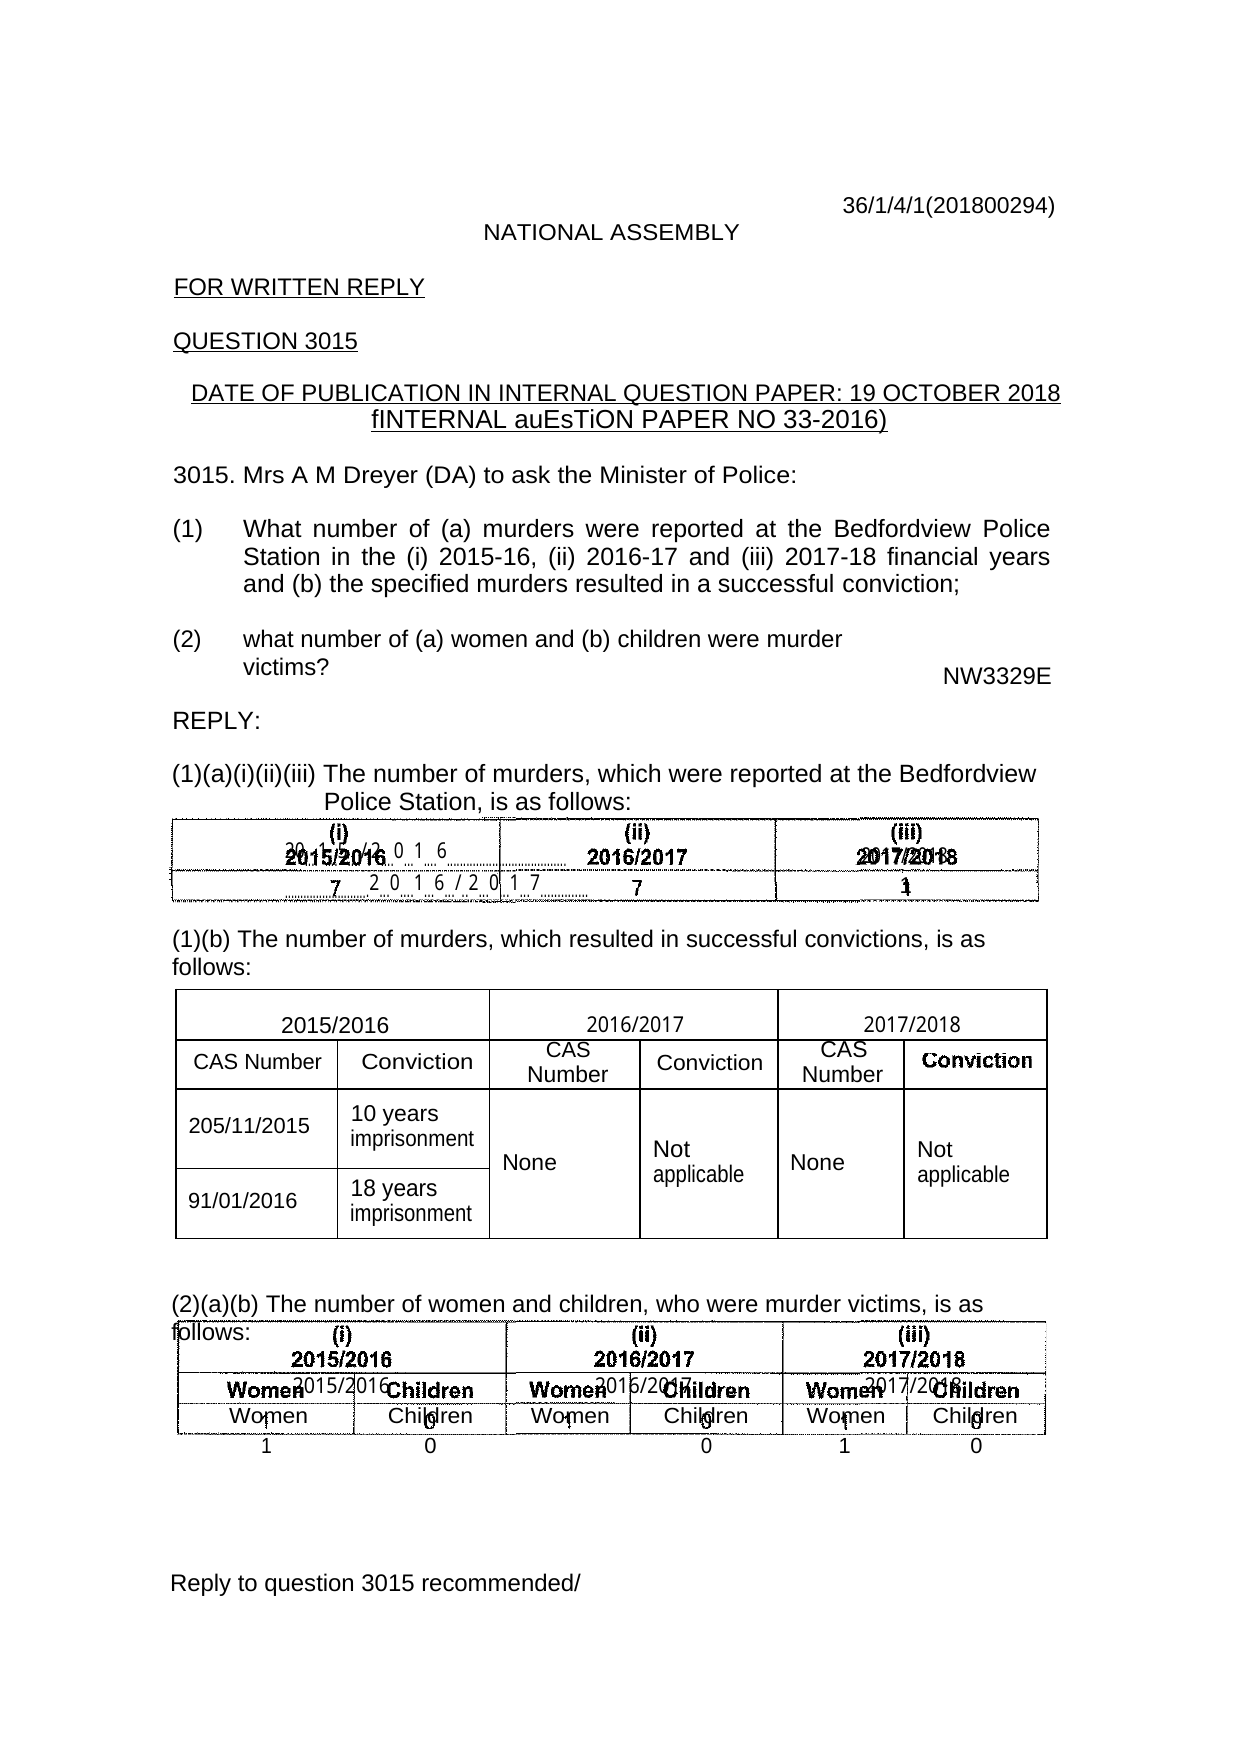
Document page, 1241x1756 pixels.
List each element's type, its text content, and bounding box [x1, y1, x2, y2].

table_cell 10 years imprisonment [338, 1090, 489, 1168]
table_cell 1 [223, 1433, 387, 1460]
table_cell Conviction [641, 1041, 777, 1088]
table_header 2015/2016 [177, 990, 489, 1039]
list what number of (a) women and (b) children were murder victims? [172, 625, 919, 680]
text 36/1/4/1(201800294) [158, 192, 1055, 218]
table_header 2017/2018 [779, 990, 1046, 1039]
table_cell CAS Number [779, 1041, 903, 1088]
table_cell 1 0 [778, 1433, 1023, 1460]
table_cell 0 [387, 1433, 502, 1460]
picture [177, 1345, 1047, 1435]
text FOR WRITTEN REPLY QUESTION 3015 [173, 273, 427, 354]
table_cell None [779, 1090, 903, 1237]
table_header 2017/2018 Women Children [778, 1370, 1023, 1433]
table_cell Not applicable [641, 1090, 777, 1237]
text DATE OF PUBLICATION IN INTERNAL QUESTION PAPER: 19 OCTOBER 2018 [191, 381, 1067, 406]
table_cell CAS Number [490, 1041, 639, 1088]
table_cell Conviction [338, 1041, 489, 1088]
table_cell 0 [502, 1433, 778, 1460]
table_header 2015/2016 Women Children [223, 1370, 502, 1433]
table_cell 205/11/2015 [177, 1090, 337, 1168]
text (2)(a)(b) The number of women and children, who were murder victims, is as follows: [171, 1290, 1067, 1345]
table_cell 18 years imprisonment [338, 1169, 489, 1237]
picture [922, 1053, 1032, 1068]
text Reply to question 3015 recommended/ [170, 1569, 1067, 1597]
subtitle What number of (a) murders were reported at the Bedfordview Police Station in the (i) 2015-16, (ii) 2016-17 and (iii) 2017-18 financial years and (b) the specified murders resulted in a successful conviction; [172, 516, 1050, 598]
table_header 2016/2017 Women Children [502, 1370, 778, 1433]
picture [169, 817, 1039, 903]
table_cell 91/01/2016 [177, 1169, 337, 1237]
text 3015. Mrs A M Dreyer (DA) to ask the Minister of Police: [173, 461, 1067, 489]
subtitle (1)(a)(i)(ii)(iii) The number of murders, which were reported at the Bedfordview Police Station, is as follows: [172, 761, 1067, 816]
table_cell CAS Number [177, 1041, 337, 1088]
table_header 2016/2017 [490, 990, 777, 1039]
table_cell [905, 1041, 1046, 1088]
text fINTERNAL auEsTiON PAPER NO 33-2016) [371, 406, 1067, 435]
text NW3329E [943, 662, 1067, 689]
table_cell Not applicable [905, 1090, 1046, 1237]
text NATIONAL ASSEMBLY [481, 219, 742, 246]
subtitle REPLY: [172, 706, 919, 734]
text (1)(b) The number of murders, which resulted in successful convictions, is as follows: [172, 925, 1067, 980]
table_cell None [490, 1090, 639, 1237]
